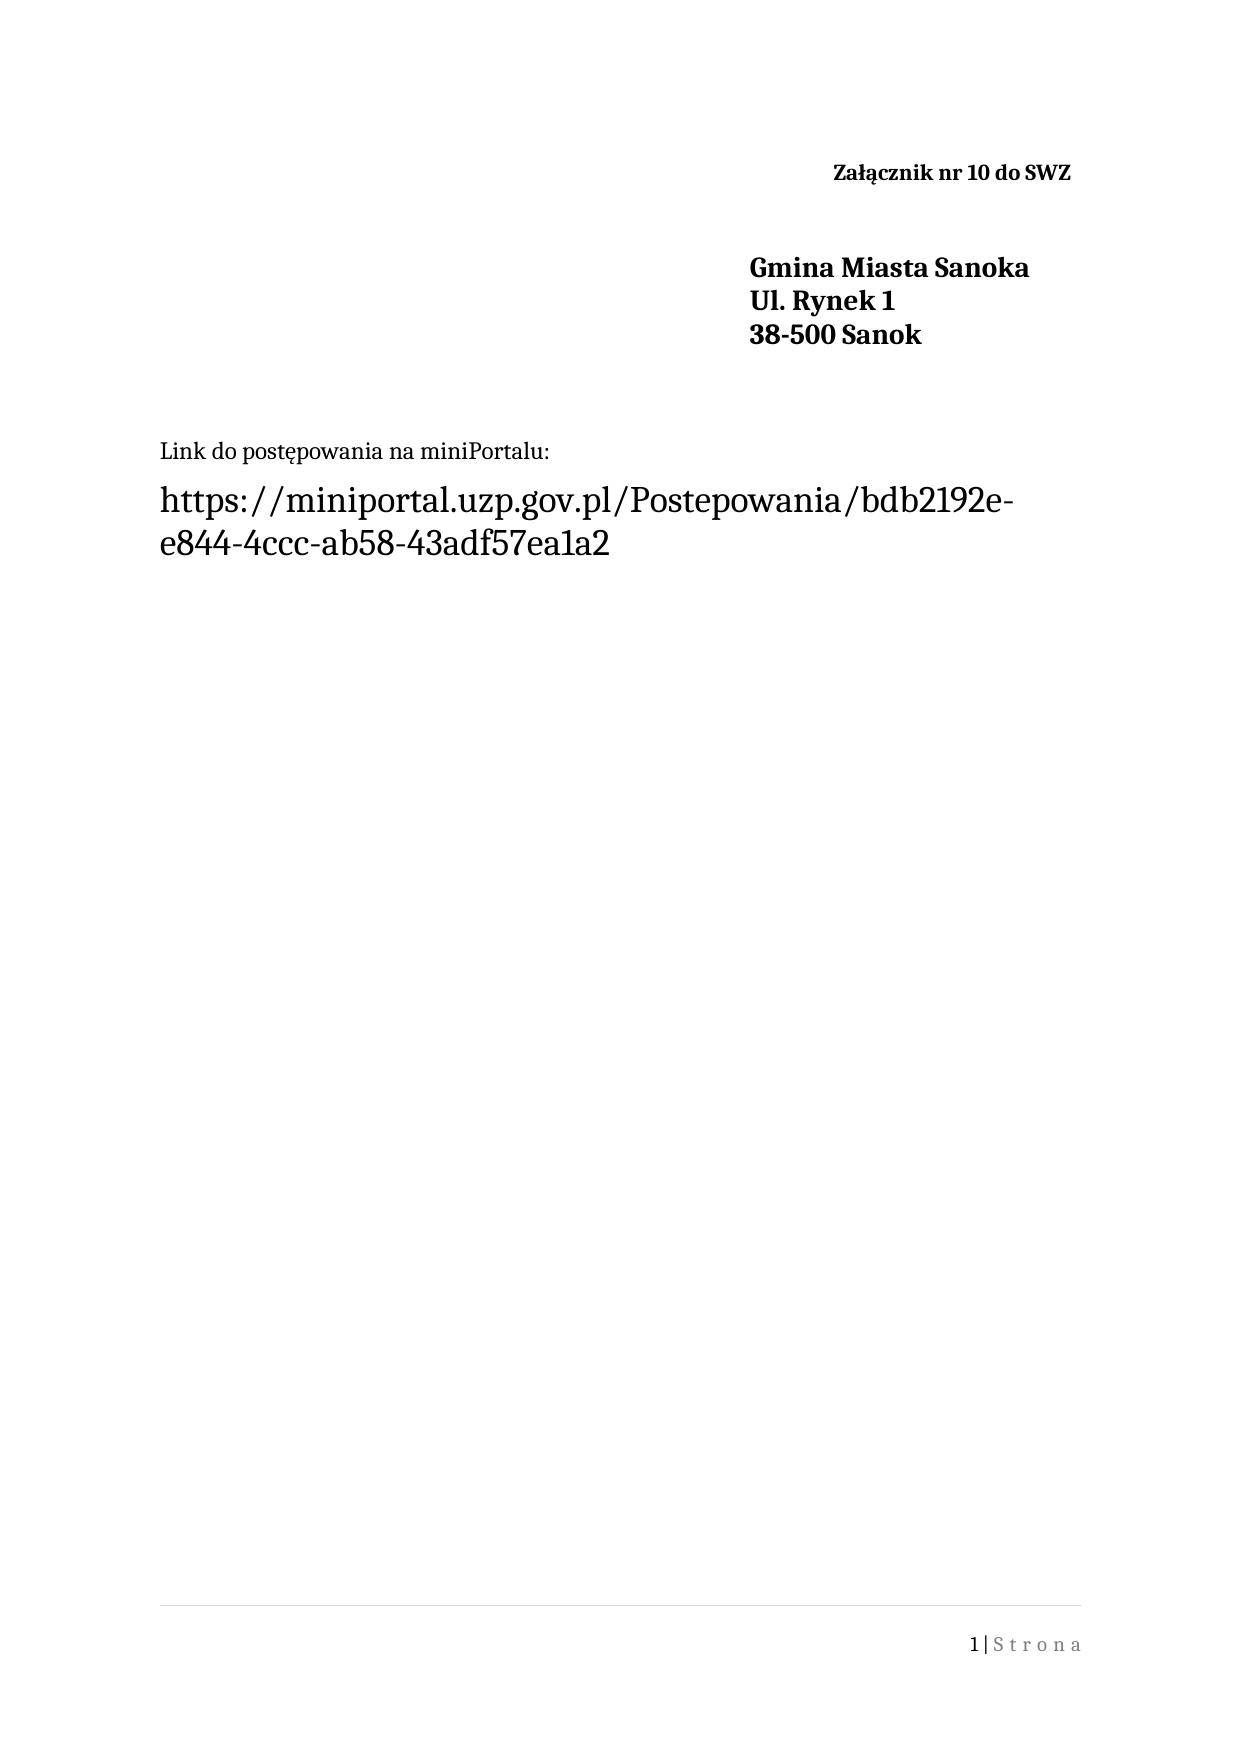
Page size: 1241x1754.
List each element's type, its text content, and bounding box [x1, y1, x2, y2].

text Ul. Rynek 1 [749, 284, 1081, 318]
text Załącznik nr 10 do SWZ [823, 159, 1081, 186]
text https://miniportal.uzp.gov.pl/Postepowania/bdb2192e-e844-4ccc-ab58-43adf57ea1a2 [159, 478, 1081, 564]
text Link do postępowania na miniPortalu: [159, 437, 1081, 466]
text 38-500 Sanok [749, 318, 1081, 352]
text Gmina Miasta Sanoka [749, 251, 1081, 284]
